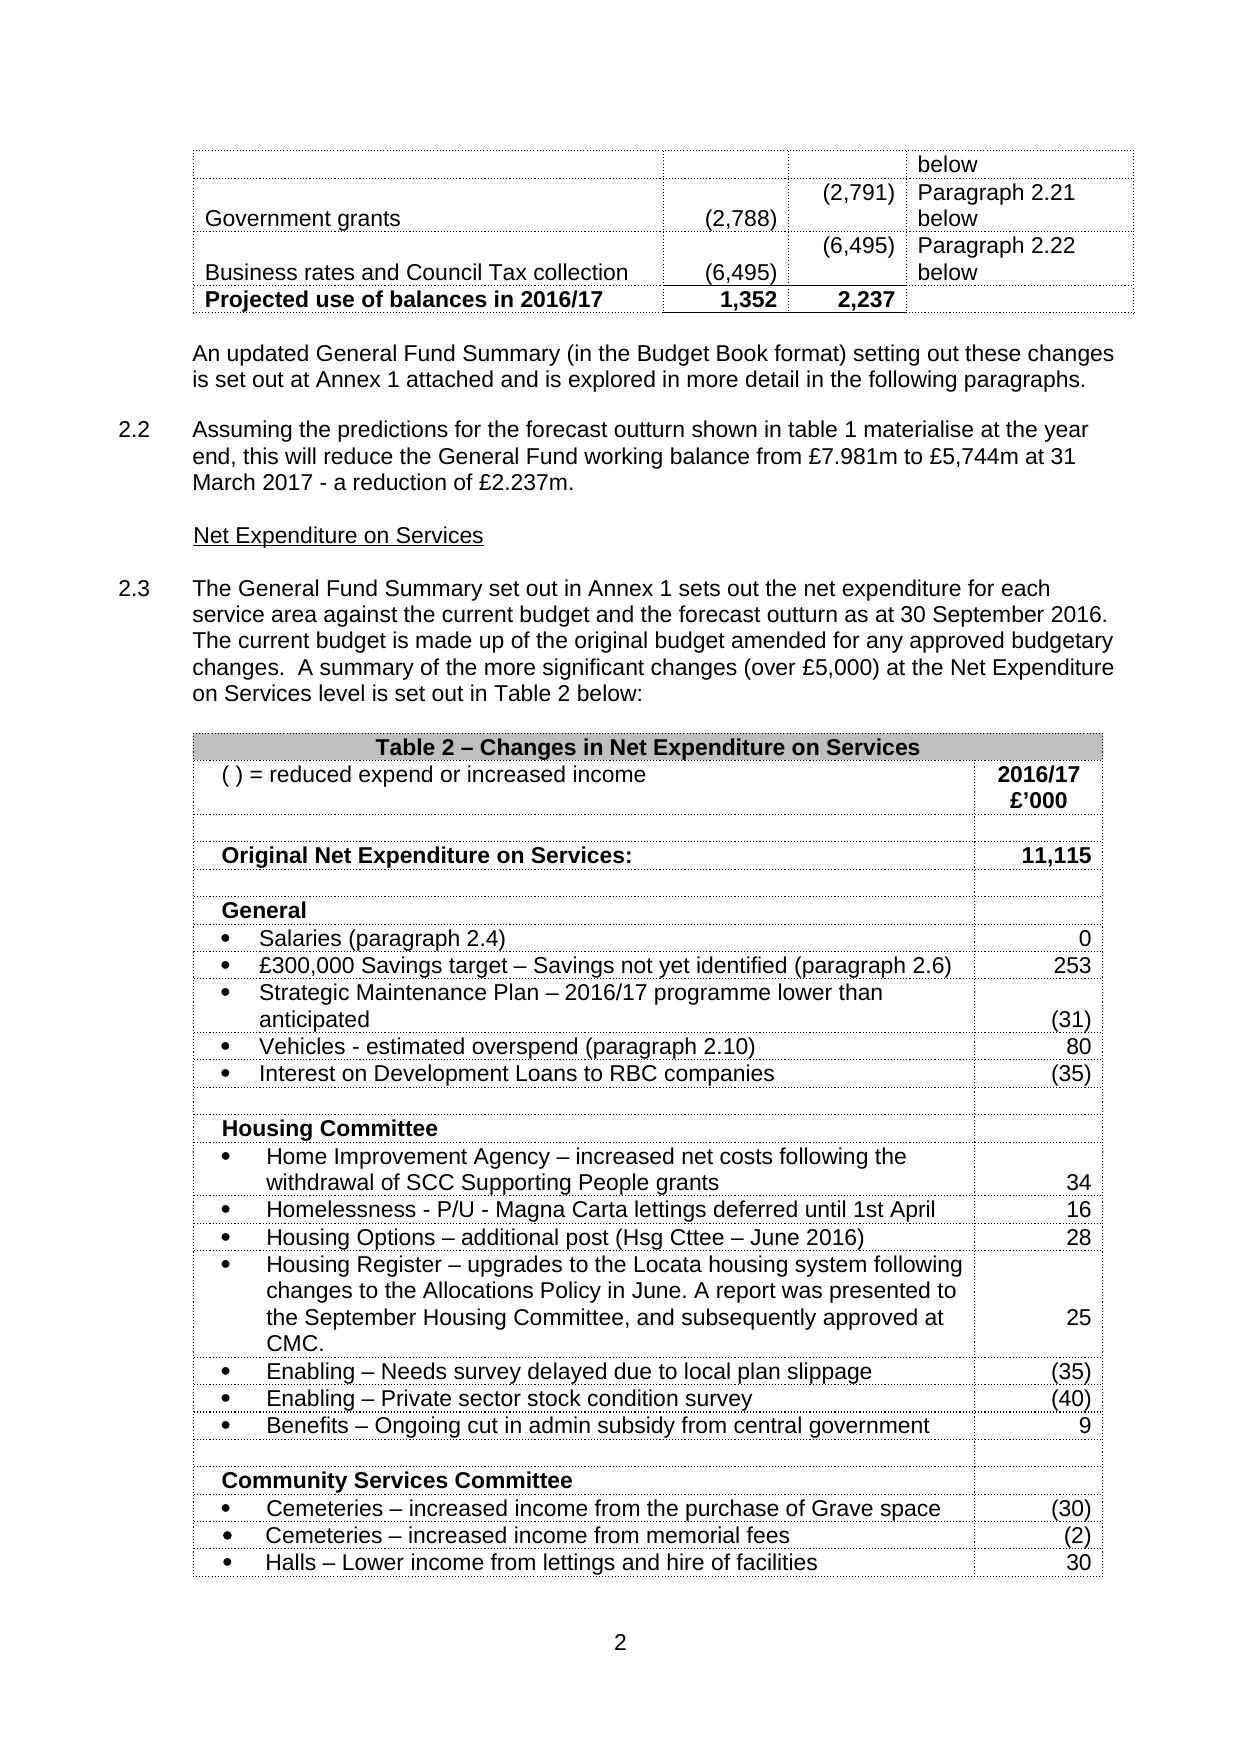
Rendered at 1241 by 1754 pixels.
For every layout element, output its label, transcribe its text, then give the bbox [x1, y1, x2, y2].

table_cell Homelessness - P/U - Magna Carta lettings deferred until 1st April [193, 1195, 974, 1223]
table_cell Cemeteries – increased income from memorial fees [193, 1521, 974, 1548]
table_cell 28 [975, 1223, 1103, 1250]
table_cell 16 [975, 1195, 1103, 1223]
table_cell 30 [975, 1548, 1103, 1576]
table_cell Projected use of balances in 2016/17 [193, 285, 663, 312]
table_cell 2,237 [788, 286, 906, 312]
table_cell Government grants [193, 178, 663, 231]
table_cell £300,000 Savings target – Savings not yet identified (paragraph 2.6) [193, 951, 974, 978]
table_cell [975, 869, 1103, 896]
table_cell (35) [975, 1357, 1103, 1384]
table_cell (31) [975, 978, 1103, 1032]
text Net Expenditure on Services [118, 522, 1122, 548]
table_cell 34 [975, 1142, 1103, 1195]
table_cell Halls – Lower income from lettings and hire of facilities [193, 1548, 974, 1576]
table_cell Strategic Maintenance Plan – 2016/17 programme lower than anticipated [193, 978, 974, 1032]
table_cell 1,352 [663, 286, 788, 312]
table_cell 2016/17 £’000 [975, 760, 1103, 814]
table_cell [193, 150, 663, 177]
table_cell [975, 1466, 1103, 1493]
table_cell Business rates and Council Tax collection [193, 231, 663, 285]
table_cell Paragraph 2.21 below [906, 178, 1133, 231]
table_cell Vehicles - estimated overspend (paragraph 2.10) [193, 1032, 974, 1059]
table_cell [906, 150, 1133, 177]
table_cell 0 [975, 924, 1103, 951]
table_cell [193, 1439, 974, 1466]
table_cell 80 [975, 1032, 1103, 1059]
table_cell Paragraph 2.22 below [906, 231, 1133, 285]
table_cell Enabling – Private sector stock condition survey [193, 1384, 974, 1411]
table_cell 2,268 [788, 150, 906, 177]
table_cell (6,495) [788, 231, 906, 285]
table_cell [975, 1439, 1103, 1466]
table_cell 25 [975, 1250, 1103, 1357]
table_cell (30) [975, 1494, 1103, 1521]
table_cell (2,791) [788, 178, 906, 231]
table_cell 9 [975, 1411, 1103, 1439]
table_cell Cemeteries – increased income from the purchase of Grave space [193, 1494, 974, 1521]
table_cell 11,115 [975, 841, 1103, 869]
table_cell [975, 814, 1103, 841]
list The General Fund Summary set out in Annex 1 sets out the net expenditure for each service area against the current budget and the forecast outturn as at 30 September 2016. The current budget is made up of the original budget amended for any approved budgetary changes. A summary of the more significant changes (over £5,000) at the Net Expenditure on Services level is set out in Table 2 below: [118, 574, 1122, 706]
table_cell [975, 1087, 1103, 1114]
table_cell (2,788) [663, 178, 788, 231]
table_cell ( ) = reduced expend or increased income [193, 760, 974, 814]
table_cell [975, 896, 1103, 923]
table_cell Housing Register – upgrades to the Locata housing system following changes to the Allocations Policy in June. A report was presented to the September Housing Committee, and subsequently approved at CMC. [193, 1250, 974, 1357]
table_cell Interest on Development Loans to RBC companies [193, 1059, 974, 1087]
table_cell Home Improvement Agency – increased net costs following the withdrawal of SCC Supporting People grants [193, 1142, 974, 1195]
text 2.2 Assuming the predictions for the forecast outturn shown in table 1 materialise at the year end, this will reduce the General Fund working balance from £7.981m to £5,744m at 31 March 2017 - a reduction of £2.237m. [118, 416, 1122, 496]
table_cell Benefits – Ongoing cut in admin subsidy from central government [193, 1411, 974, 1439]
table_cell Original Net Expenditure on Services: [193, 841, 974, 869]
table_cell (2) [975, 1521, 1103, 1548]
table_cell [193, 869, 974, 896]
table_cell Housing Options – additional post (Hsg Cttee – June 2016) [193, 1223, 974, 1250]
table_cell Salaries (paragraph 2.4) [193, 924, 974, 951]
table_header Table 2 – Changes in Net Expenditure on Services [193, 733, 1103, 760]
table_cell (6,495) [663, 231, 788, 285]
table_cell (40) [975, 1384, 1103, 1411]
table_cell [906, 285, 1133, 312]
table_cell (35) [975, 1059, 1103, 1087]
table_cell 1,498 [663, 150, 788, 177]
text An updated General Fund Summary (in the Budget Book format) setting out these changes is set out at Annex 1 attached and is explored in more detail in the following paragraphs. [192, 340, 1122, 392]
table_cell General [193, 896, 974, 923]
table_cell Housing Committee [193, 1114, 974, 1142]
table_cell Enabling – Needs survey delayed due to local plan slippage [193, 1357, 974, 1384]
table_cell Community Services Committee [193, 1466, 974, 1493]
table_cell 253 [975, 951, 1103, 978]
table_cell [193, 1087, 974, 1114]
table_cell [975, 1114, 1103, 1142]
table_cell [193, 814, 974, 841]
